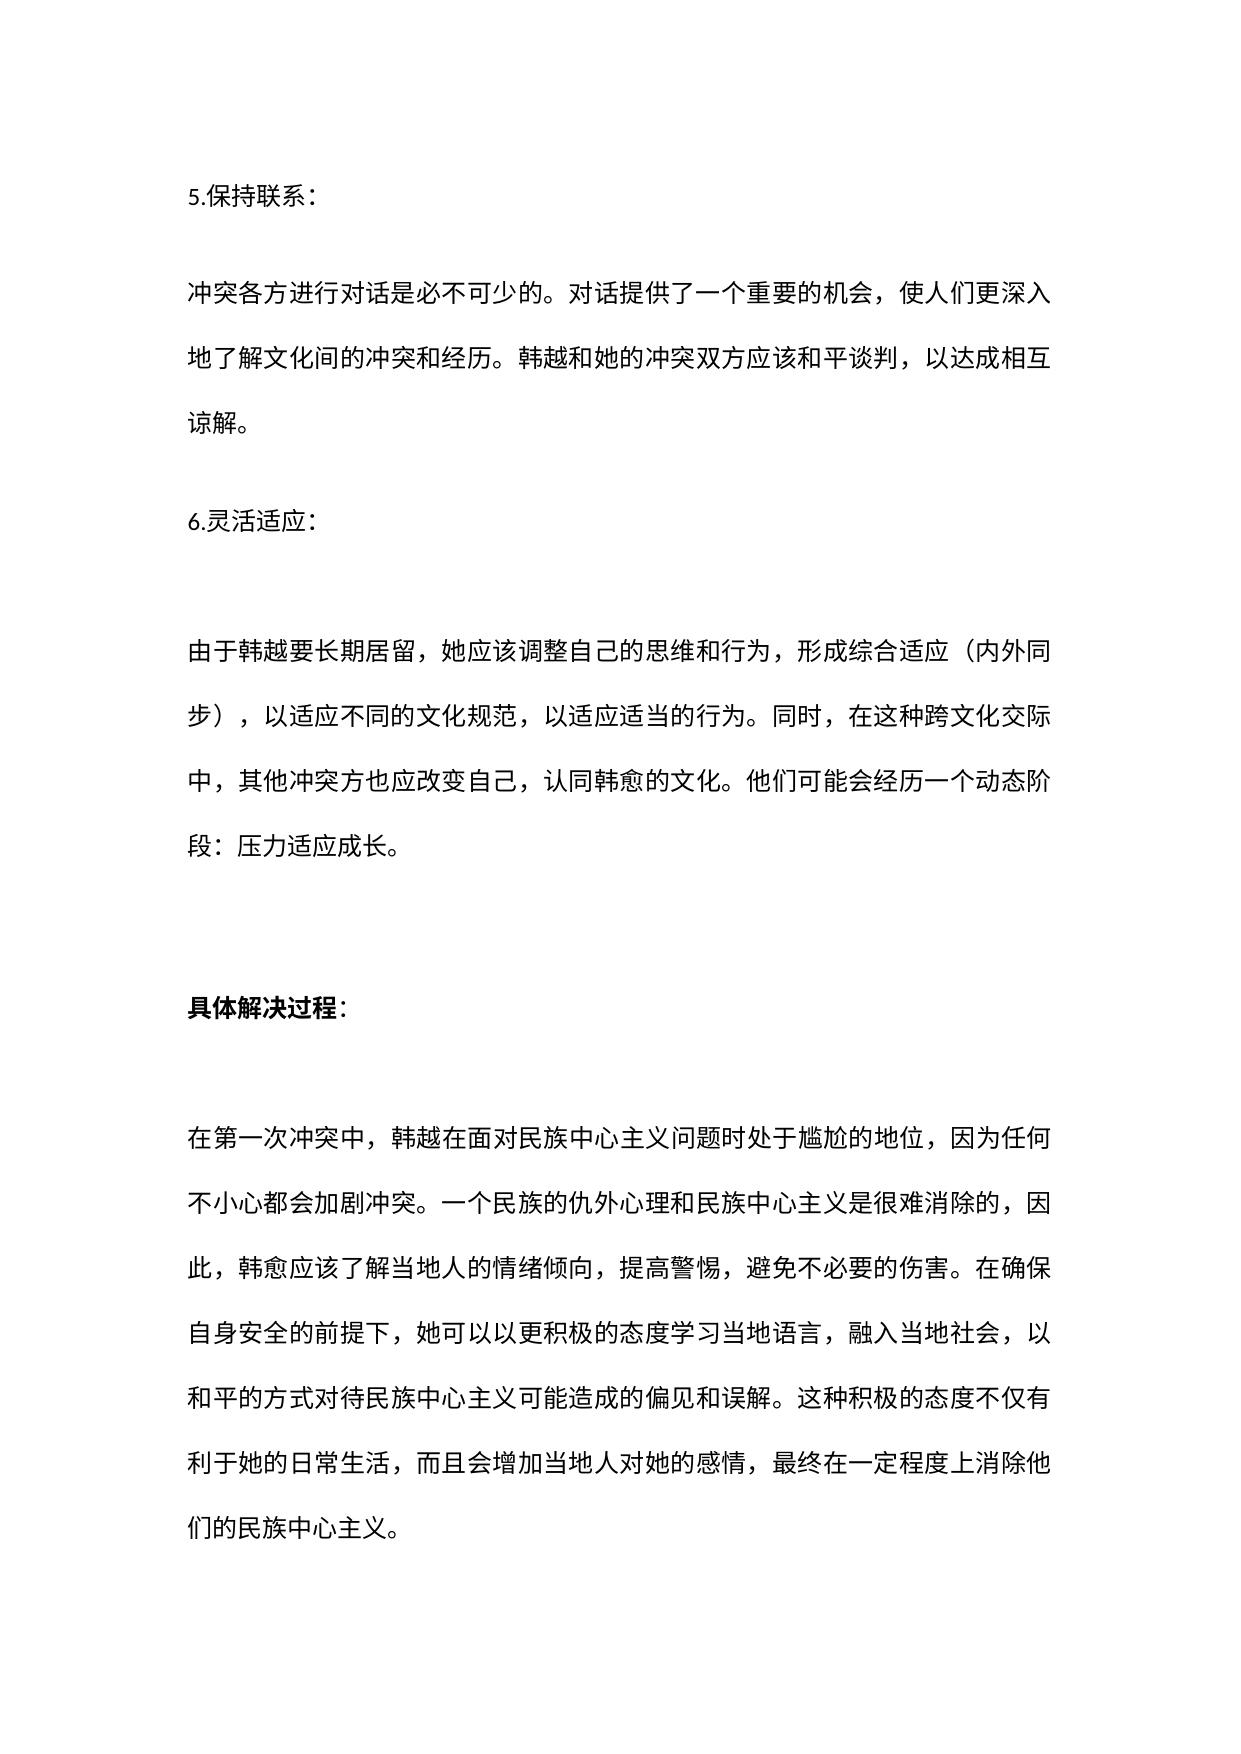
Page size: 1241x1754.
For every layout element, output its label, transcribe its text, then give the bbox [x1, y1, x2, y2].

text 6.灵活适应： [187, 487, 1053, 552]
text 具体解决过程： [187, 974, 1053, 1039]
text 5.保持联系： [187, 162, 1053, 227]
text 在第一次冲突中，韩越在面对民族中心主义问题时处于尴尬的地位，因为任何不小心都会加剧冲突。一个民族的仇外心理和民族中心主义是很难消除的，因此，韩愈应该了解当地人的情绪倾向，提高警惕，避免不必要的伤害。在确保自身安全的前提下，她可以以更积极的态度学习当地语言，融入当地社会，以和平的方式对待民族中心主义可能造成的偏见和误解。这种积极的态度不仅有利于她的日常生活，而且会增加当地人对她的感情，最终在一定程度上消除他们的民族中心主义。 [187, 1104, 1053, 1559]
text 由于韩越要长期居留，她应该调整自己的思维和行为，形成综合适应（内外同步），以适应不同的文化规范，以适应适当的行为。同时，在这种跨文化交际中，其他冲突方也应改变自己，认同韩愈的文化。他们可能会经历一个动态阶段：压力适应成长。 [187, 617, 1053, 877]
text 冲突各方进行对话是必不可少的。对话提供了一个重要的机会，使人们更深入地了解文化间的冲突和经历。韩越和她的冲突双方应该和平谈判，以达成相互谅解。 [187, 259, 1053, 454]
